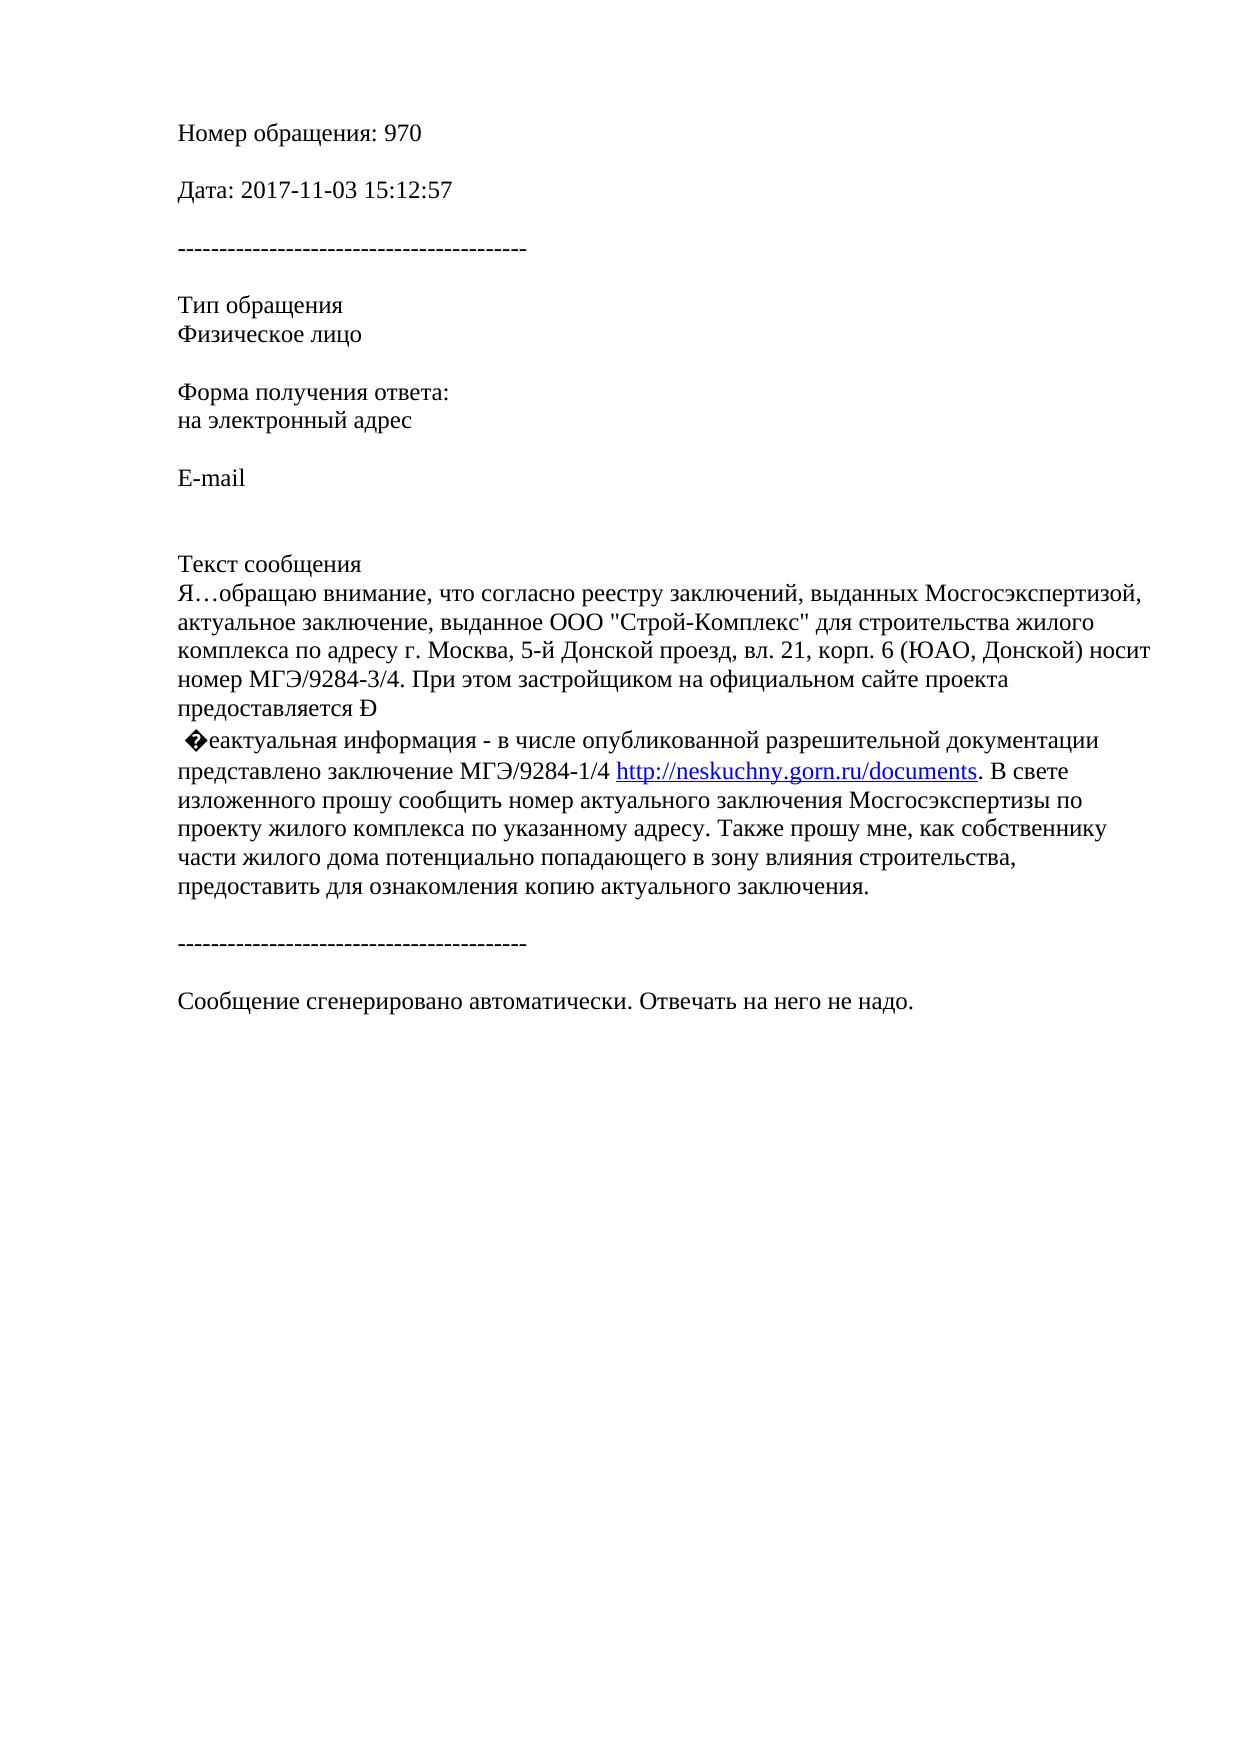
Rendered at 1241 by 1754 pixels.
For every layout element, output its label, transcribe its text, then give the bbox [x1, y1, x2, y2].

text Номер обращения: 970 Дата: 2017-11-03 15:12:57 ------------------------------------------ Тип обращения Физическое лицо Форма получения ответа: на электронный адрес E-mail Текст сообщения Я…обращаю внимание, что согласно реестру заключений, выданных Мосгосэкспертизой, актуальное заключение, выданное ООО "Строй-Комплекс" для строительства жилого комплекса по адресу г. Москва, 5-й Донской проезд, вл. 21, корп. 6 (ЮАО, Донской) носит номер МГЭ/9284-3/4. При этом застройщиком на официальном сайте проекта предоставляется Ð �еактуальная информация - в числе опубликованной разрешительной документации представлено заключение МГЭ/9284-1/4 http://neskuchny.gorn.ru/documents. В свете изложенного прошу сообщить номер актуального заключения Мосгосэкспертизы по проекту жилого комплекса по указанному адресу. Также прошу мне, как собственнику части жилого дома потенциально попадающего в зону влияния строительства, предоставить для ознакомления копию актуального заключения. ------------------------------------------ Сообщение сгенерировано автоматически. Отвечать на него не надо. [177, 118, 1152, 1015]
